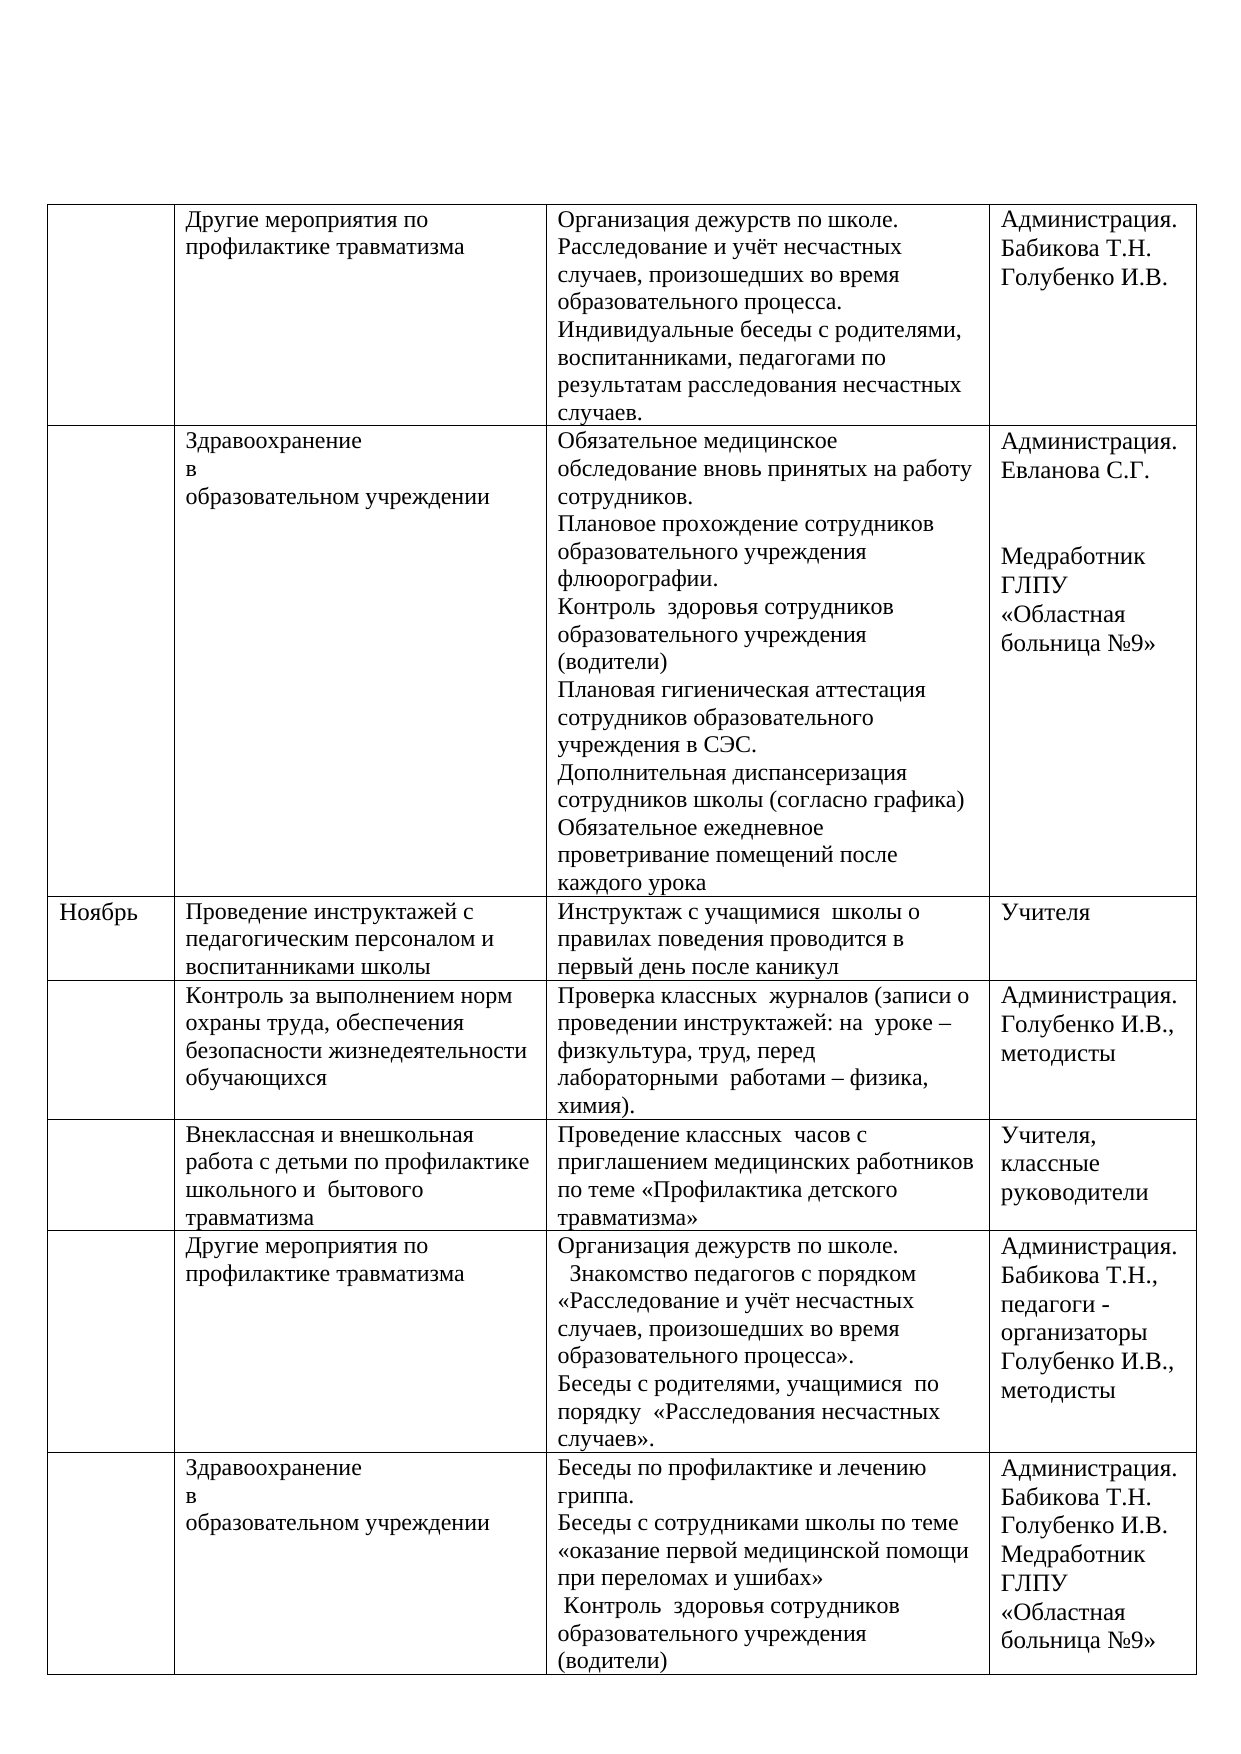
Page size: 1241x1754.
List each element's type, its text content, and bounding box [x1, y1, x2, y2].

table_cell Проведение классных часов с приглашением медицинских работников по теме «Профилактика детского травматизма» [547, 1120, 989, 1230]
table_cell Внеклассная и внешкольная работа с детьми по профилактике школьного и бытового травматизма [175, 1120, 546, 1230]
table_cell [48, 1120, 174, 1230]
table_cell Другие мероприятия по профилактике травматизма [175, 205, 546, 425]
table_cell Обязательное медицинское обследование вновь принятых на работу сотрудников. Плановое прохождение сотрудников образовательного учреждения флюорографии. Контроль здоровья сотрудников образовательного учреждения (водители) Плановая гигиеническая аттестация сотрудников образовательного учреждения в СЭС. Дополнительная диспансеризация сотрудников школы (согласно графика) Обязательное ежедневное проветривание помещений после каждого урока [547, 426, 989, 896]
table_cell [990, 1453, 1196, 1674]
table_cell Администрация. Бабикова Т.Н., педагоги -организаторы Голубенко И.В., методисты [990, 1231, 1196, 1452]
table_cell Администрация. Бабикова Т.Н. Голубенко И.В. [990, 205, 1196, 425]
table_cell [48, 1453, 174, 1674]
table_cell Ноябрь [48, 897, 174, 979]
table_cell Другие мероприятия по профилактике травматизма [175, 1231, 546, 1452]
table_cell [48, 981, 174, 1119]
table_cell Администрация. Евланова С.Г. Медработник ГЛПУ «Областная больница №9» [990, 426, 1196, 896]
table_cell Инструктаж с учащимися школы о правилах поведения проводится в первый день после каникул [547, 897, 989, 979]
table_cell [48, 1231, 174, 1452]
table_cell Проверка классных журналов (записи о проведении инструктажей: на уроке – физкультура, труд, перед лабораторными работами – физика, химия). [547, 981, 989, 1119]
table_cell [48, 426, 174, 896]
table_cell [547, 1453, 989, 1674]
table_cell [48, 205, 174, 425]
table_cell Контроль за выполнением норм охраны труда, обеспечения безопасности жизнедеятельности обучающихся [175, 981, 546, 1119]
table_cell Проведение инструктажей с педагогическим персоналом и воспитанниками школы [175, 897, 546, 979]
table_cell Организация дежурств по школе. Знакомство педагогов с порядком «Расследование и учёт несчастных случаев, произошедших во время образовательного процесса». Беседы с родителями, учащимися по порядку «Расследования несчастных случаев». [547, 1231, 989, 1452]
table_cell Администрация. Голубенко И.В., методисты [990, 981, 1196, 1119]
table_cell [175, 1453, 546, 1674]
table_cell Учителя [990, 897, 1196, 979]
table_cell Учителя, классные руководители [990, 1120, 1196, 1230]
table_cell Организация дежурств по школе. Расследование и учёт несчастных случаев, произошедших во время образовательного процесса. Индивидуальные беседы с родителями, воспитанниками, педагогами по результатам расследования несчастных случаев. [547, 205, 989, 425]
table_cell Здравоохранение в образовательном учреждении [175, 426, 546, 896]
